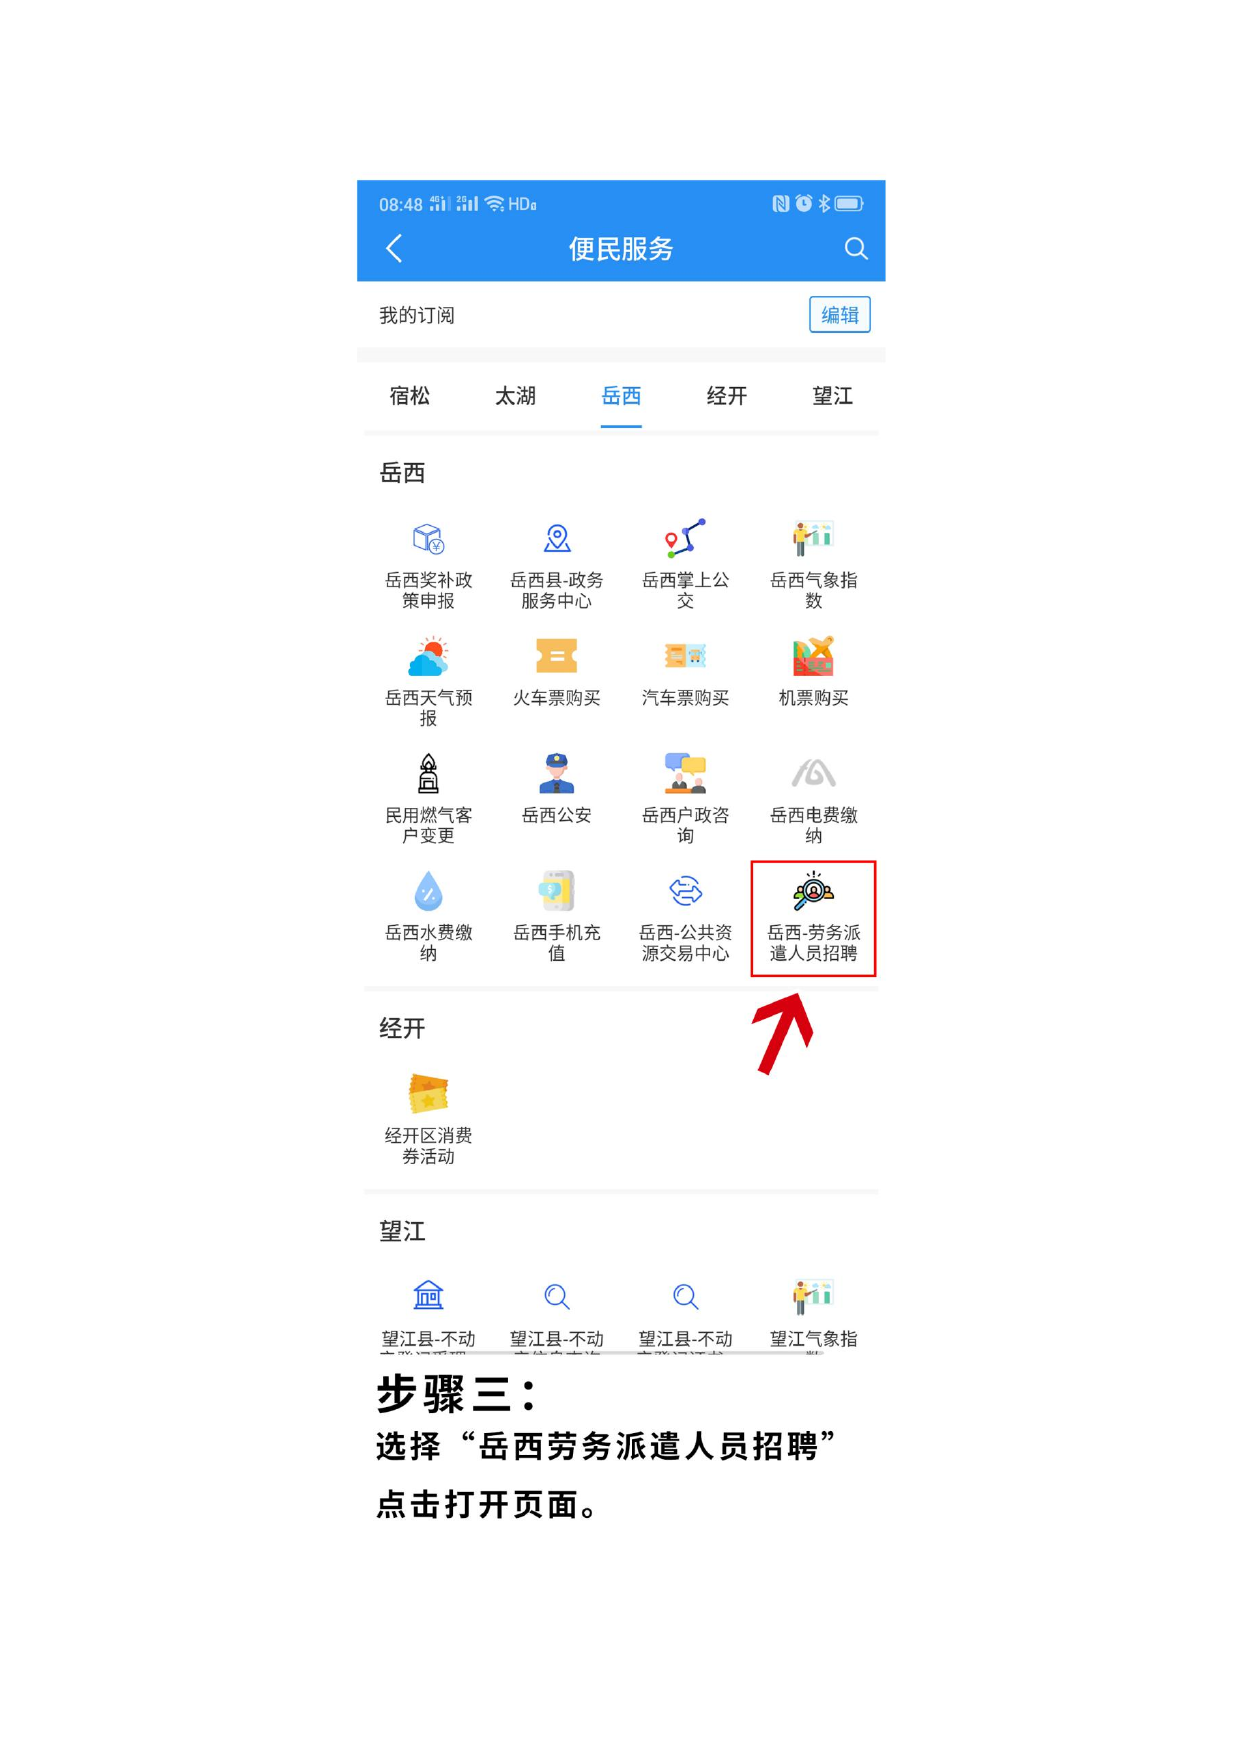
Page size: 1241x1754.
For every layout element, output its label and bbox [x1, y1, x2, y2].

picture [340, 162, 901, 1592]
